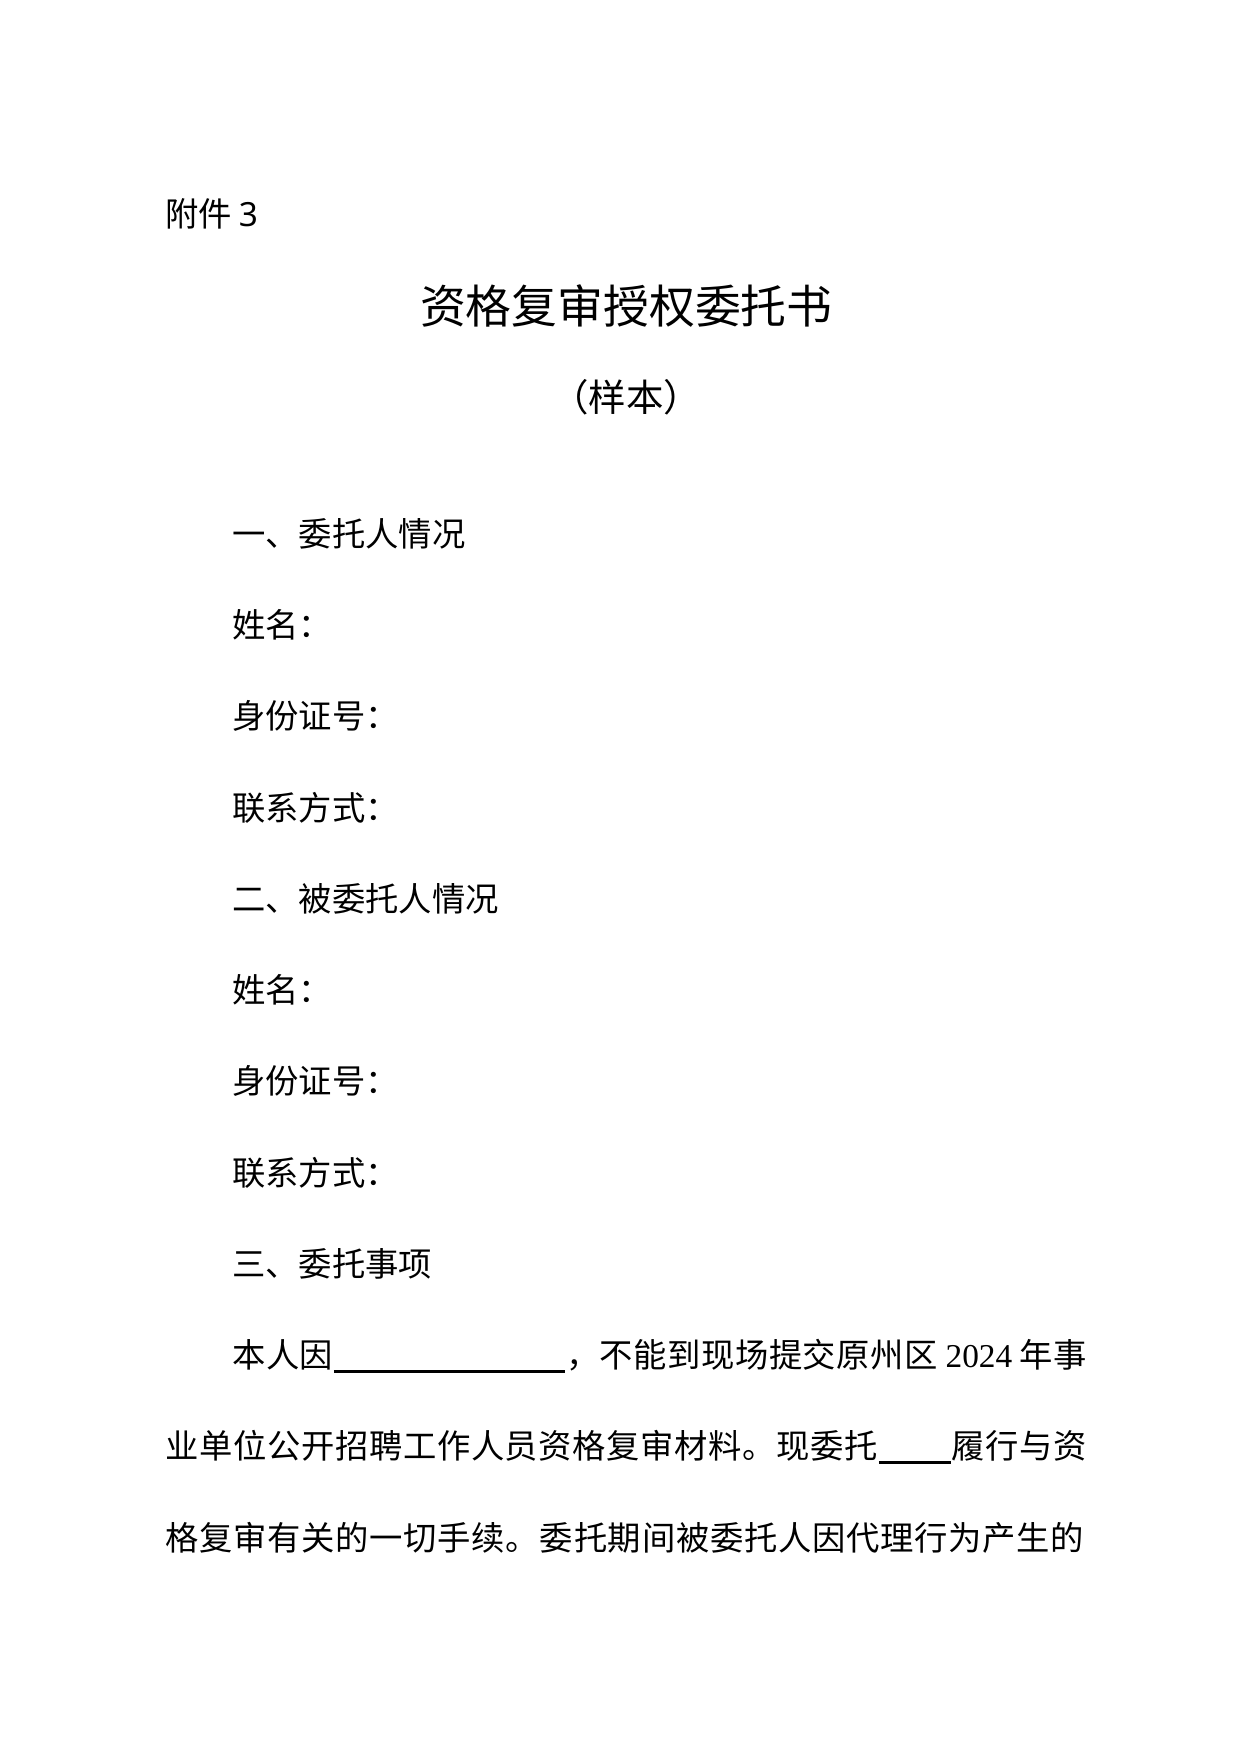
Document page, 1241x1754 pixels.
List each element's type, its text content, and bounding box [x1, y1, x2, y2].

list 委托事项 [165, 1216, 1087, 1307]
list 联系方式： [165, 1125, 1087, 1216]
list 委托人情况 [165, 486, 1087, 577]
list 联系方式： [165, 760, 1087, 851]
list 被委托人情况 [165, 851, 1087, 942]
list 身份证号： [165, 669, 1087, 760]
text （样本） [165, 349, 1087, 441]
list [165, 1307, 1087, 1581]
list 身份证号： [165, 1034, 1087, 1125]
list 姓名： [165, 577, 1087, 669]
list 姓名： [165, 942, 1087, 1034]
text 资格复审授权委托书 [165, 258, 1087, 349]
text 附件3 [165, 167, 1087, 258]
